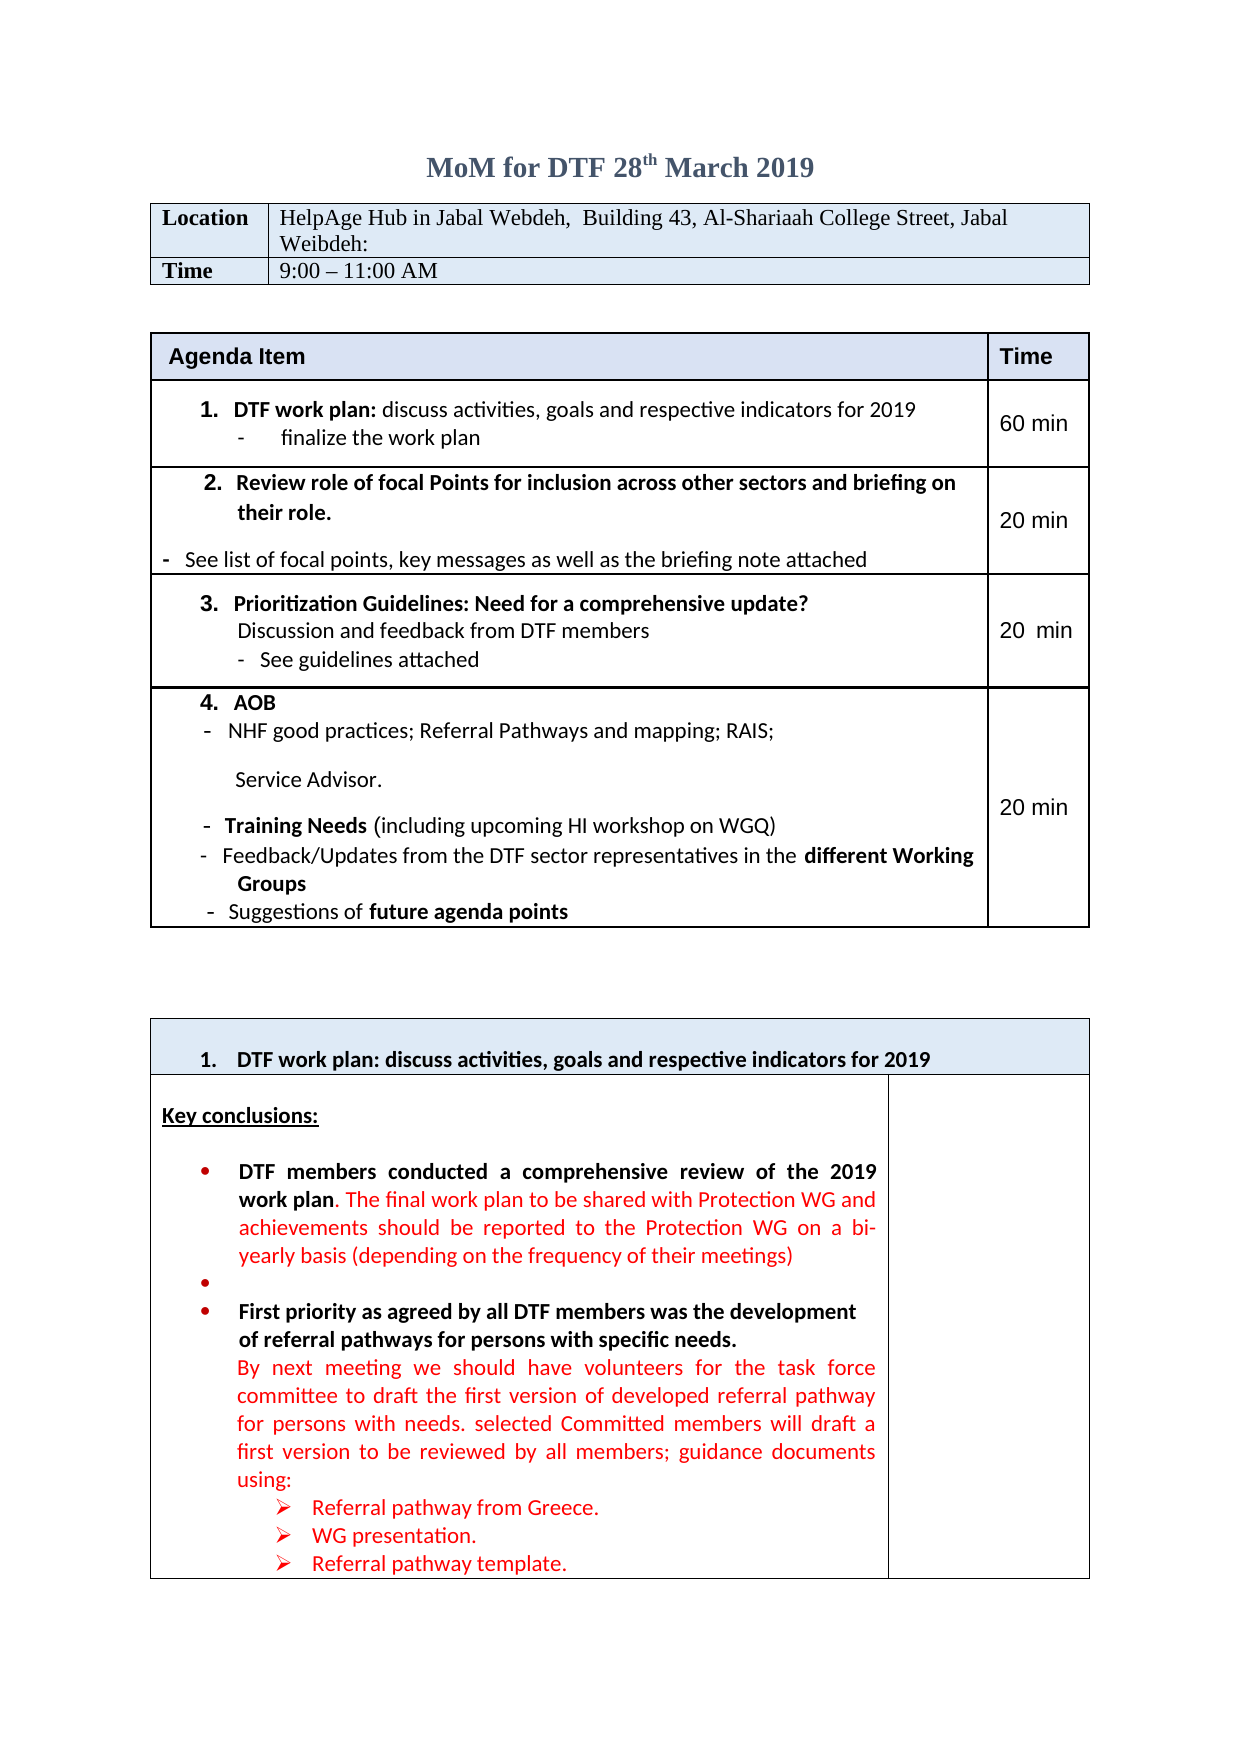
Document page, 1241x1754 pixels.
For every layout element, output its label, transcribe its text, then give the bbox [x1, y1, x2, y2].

table_cell 20 min [989, 689, 1088, 926]
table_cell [151, 1075, 888, 1577]
table_cell 20 min [989, 468, 1088, 573]
table_header DTF work plan: discuss activities, goals and respective indicators for 2019 [151, 1019, 1089, 1074]
table_cell 2. Review role of focal Points for inclusion across other sectors and briefing on their role. - See list of focal points, key messages as well as the briefing note attached [152, 468, 987, 573]
table_cell 4. AOB - NHF good practices; Referral Pathways and mapping; RAIS; Service Advisor. - Training Needs (including upcoming HI workshop on WGQ) - Feedback/Updates from the DTF sector representatives in the different Working Groups - Suggestions of future agenda points [152, 689, 987, 926]
table_cell [889, 1075, 1089, 1577]
table_header Time [989, 334, 1088, 379]
table_cell 1. DTF work plan: discuss activities, goals and respective indicators for 2019 - finalize the work plan [152, 381, 987, 466]
table_header Agenda Item [152, 334, 987, 379]
table_header HelpAge Hub in Jabal Webdeh, Building 43, Al-Shariaah College Street, Jabal Weibdeh: [269, 204, 1089, 257]
table_cell 3. Prioritization Guidelines: Need for a comprehensive update? Discussion and feedback from DTF members - See guidelines attached [152, 575, 987, 686]
table_cell 60 min [989, 381, 1088, 466]
table_cell 20 min [989, 575, 1088, 686]
table_cell Time [151, 258, 268, 284]
table_cell 9:00 – 11:00 AM [269, 258, 1089, 284]
text MoM for DTF 28th March 2019 [150, 150, 1090, 183]
table_header Location [151, 204, 268, 257]
